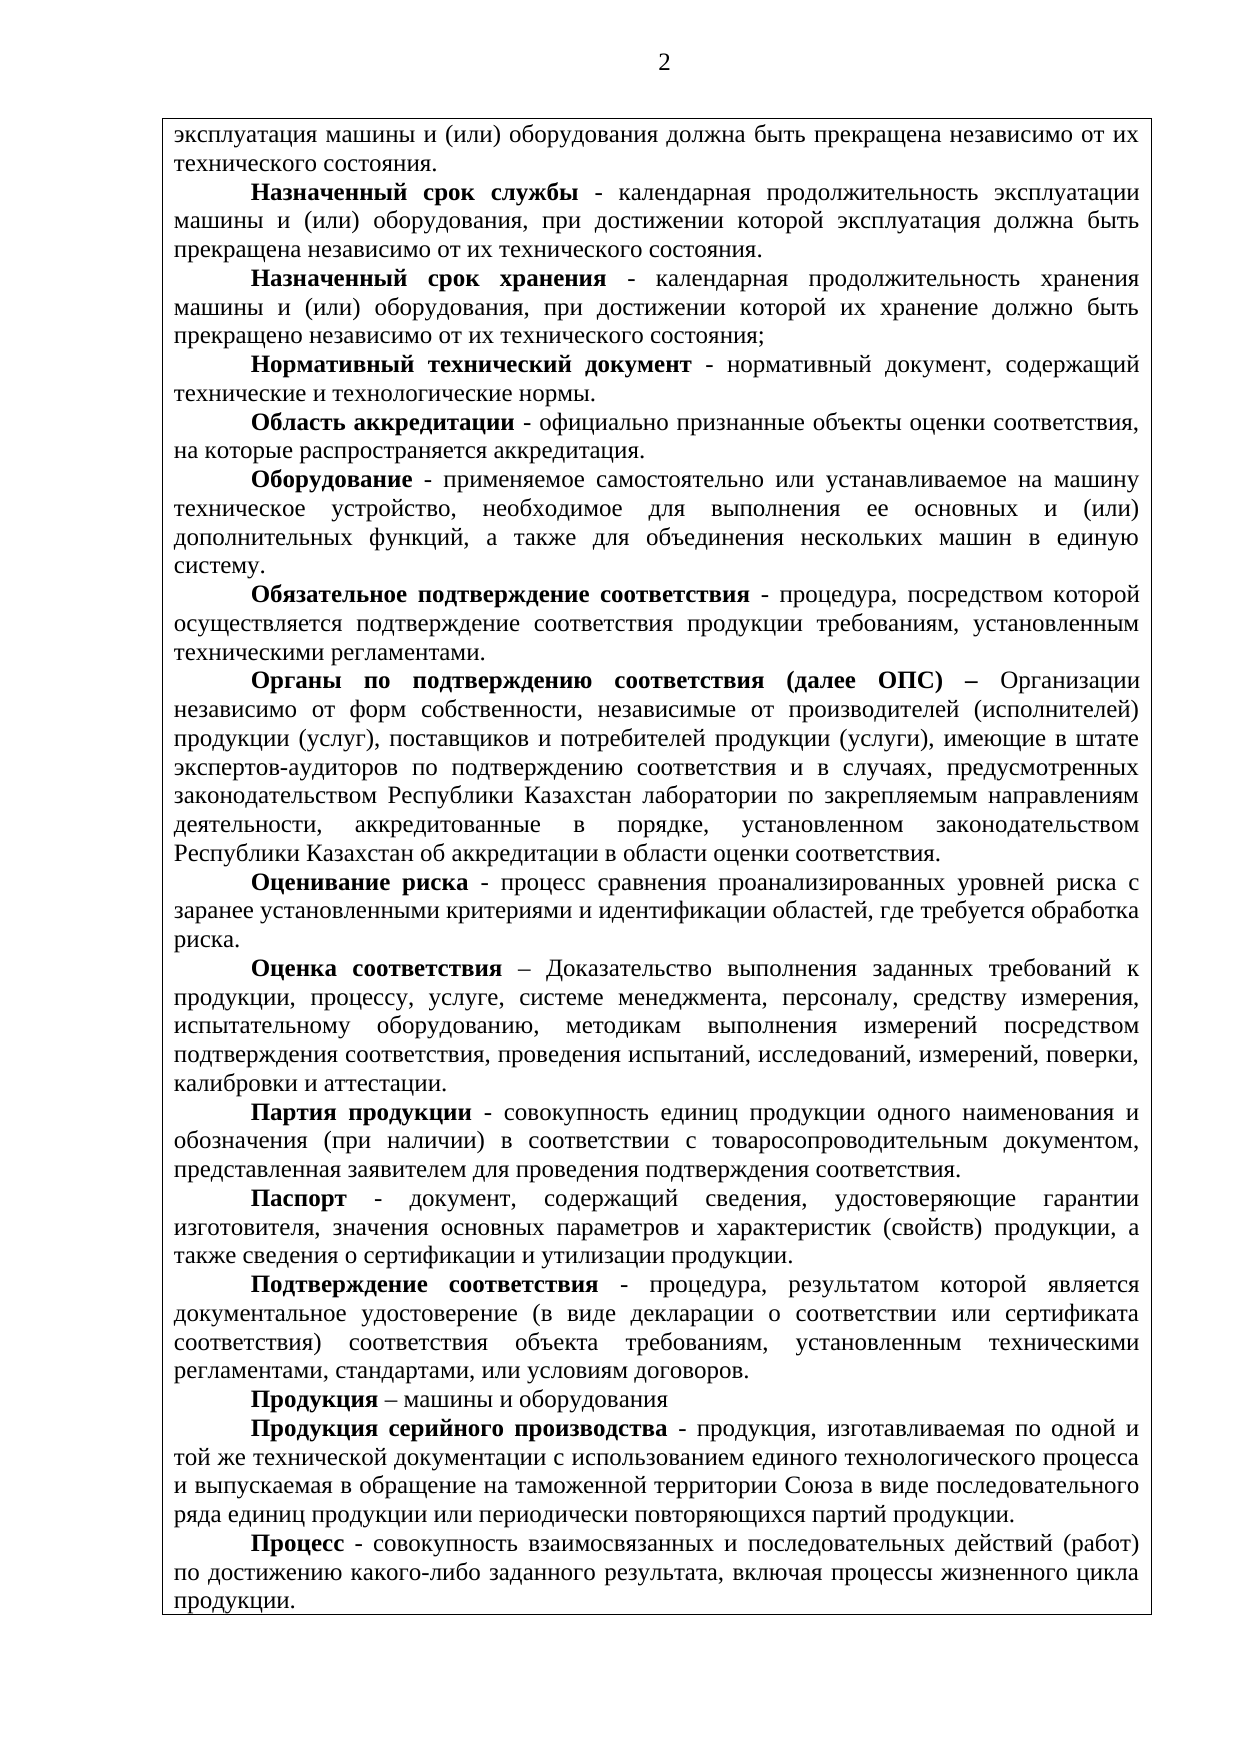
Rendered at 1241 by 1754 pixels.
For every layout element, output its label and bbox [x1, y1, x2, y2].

table_cell [163, 119, 1151, 1614]
